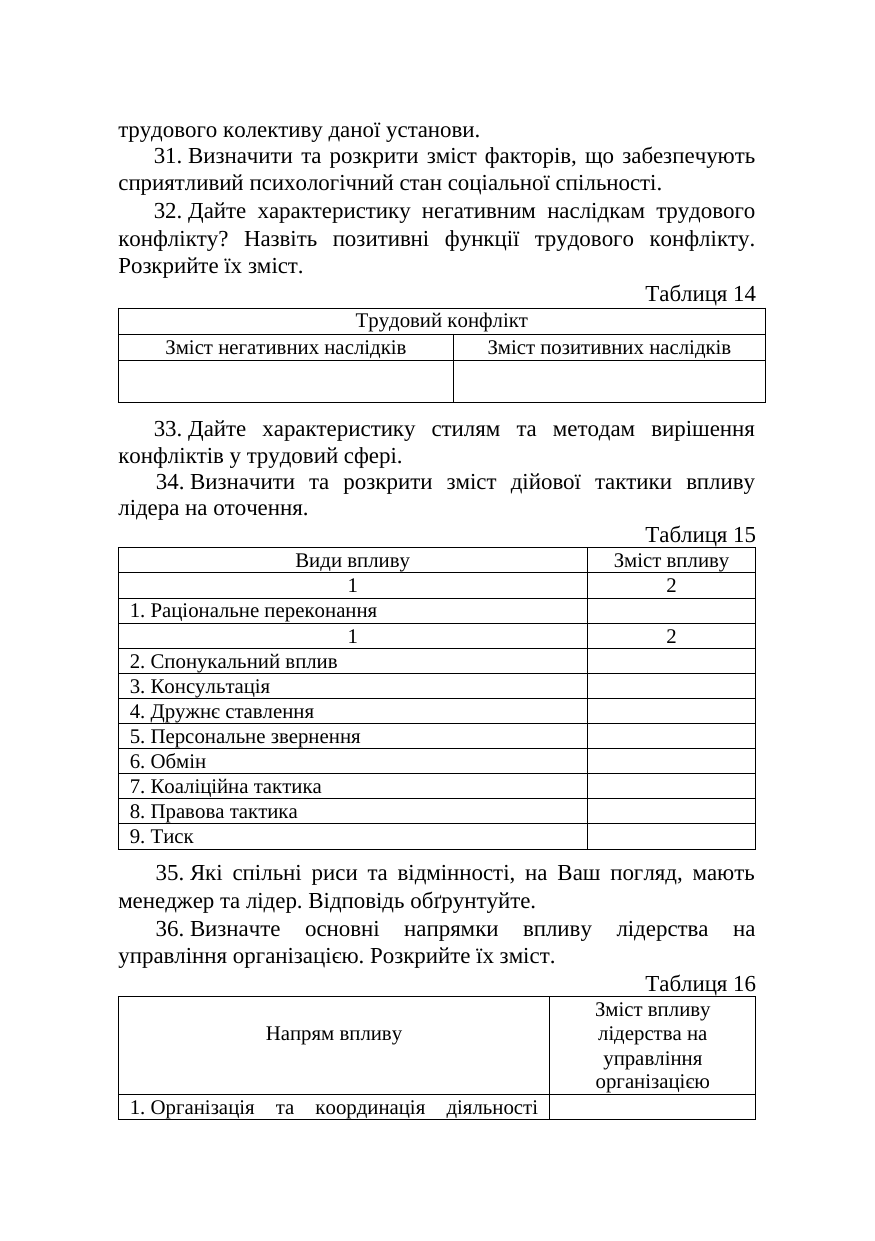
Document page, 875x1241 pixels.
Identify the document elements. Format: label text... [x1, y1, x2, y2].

table_cell 2. Спонукальний вплив [119, 649, 587, 673]
table_cell Зміст негативних наслідків [119, 335, 453, 360]
table_header Зміст впливу лідерства на управління організацією [550, 997, 755, 1093]
table_cell [588, 599, 755, 622]
table_cell 1. Раціональне переконання [119, 599, 587, 622]
text Таблиця 16 [561, 970, 756, 996]
table_header Напрям впливу [119, 997, 549, 1093]
table_cell 8. Правова тактика [119, 799, 587, 823]
table_cell [588, 774, 755, 798]
table_cell 1 [119, 624, 587, 648]
table_cell 5. Персональне звернення [119, 724, 587, 748]
table_cell Зміст позитивних наслідків [454, 335, 765, 360]
table_header Види впливу [119, 548, 587, 572]
table_cell 6. Обмін [119, 749, 587, 773]
table_cell [588, 749, 755, 773]
table_cell [588, 674, 755, 698]
table_cell [588, 649, 755, 673]
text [118, 118, 756, 142]
table_cell 9. Тиск [119, 824, 587, 848]
table_header Трудовий конфлікт [119, 309, 765, 334]
table_cell 7. Коаліційна тактика [119, 774, 587, 798]
text 31. Визначити та розкрити зміст факторів, що забезпечують сприятливий психологічний стан соціальної спільності. [118, 142, 756, 196]
text Таблиця 14 [118, 280, 756, 306]
table_cell [588, 699, 755, 723]
table_header Зміст впливу [588, 548, 755, 572]
table_cell [454, 361, 765, 402]
text 33. Дайте характеристику стилям та методам вирішення конфліктів у трудовий сфері. [118, 415, 756, 468]
table_cell [550, 1095, 755, 1119]
text Таблиця 15 [118, 521, 756, 547]
table_cell 3. Консультація [119, 674, 587, 698]
table_cell [588, 724, 755, 748]
text 32. Дайте характеристику негативним наслідкам трудового конфлікту? Назвіть позитивні функції трудового конфлікту. Розкрийте їх зміст. [118, 197, 756, 278]
text 35. Які спільні риси та відмінності, на Ваш погляд, мають менеджер та лідер. Відповідь обґрунтуйте. [118, 859, 756, 913]
table_cell 4. Дружнє ставлення [119, 699, 587, 723]
table_cell [588, 824, 755, 848]
text 34. Визначити та розкрити зміст дійової тактики впливу лідера на оточення. [118, 468, 756, 521]
table_cell [588, 799, 755, 823]
table_cell 2 [588, 624, 755, 648]
table_cell [119, 361, 453, 402]
table_cell 1 [119, 573, 587, 597]
text 36. Визначте основні напрямки впливу лідерства на управління організацією. Розкрийте їх зміст. [118, 915, 756, 969]
table_cell 2 [588, 573, 755, 597]
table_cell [119, 1095, 549, 1119]
